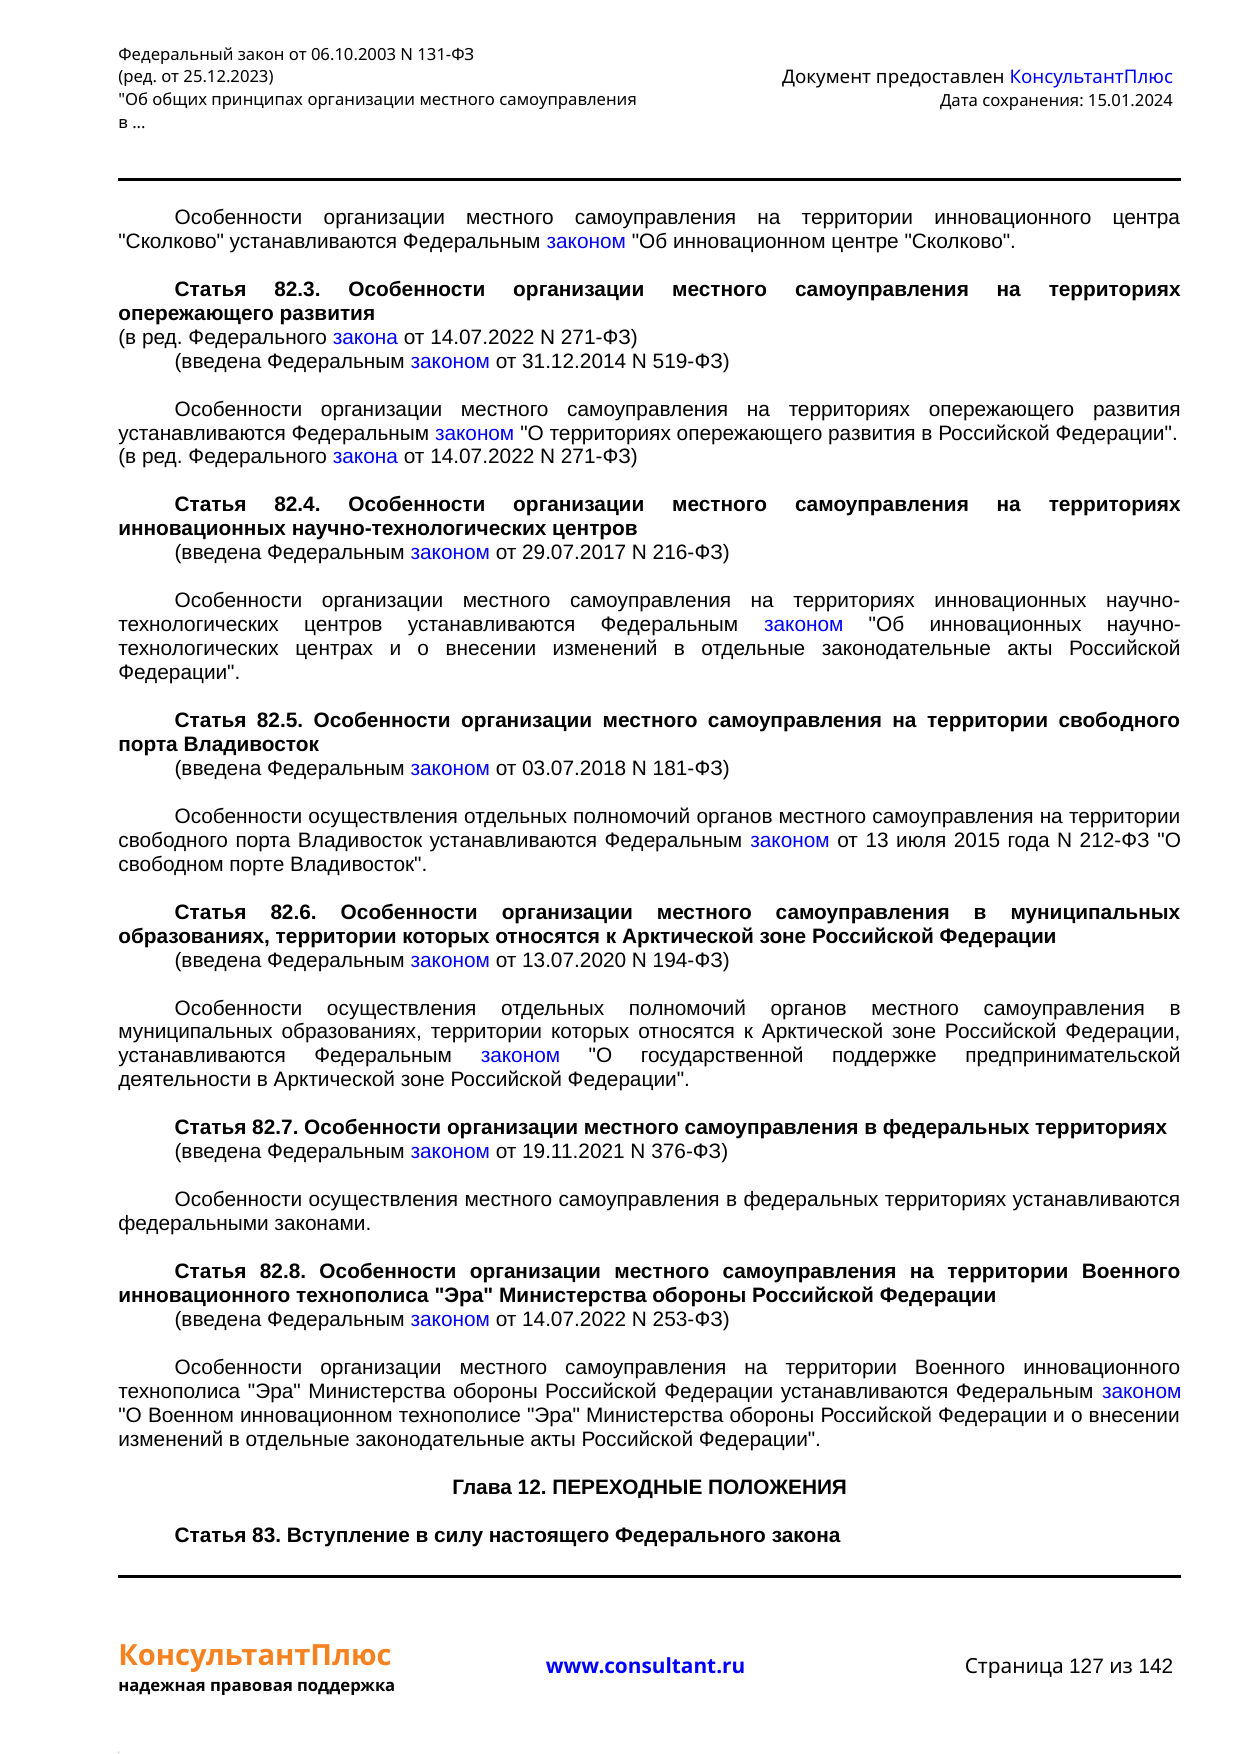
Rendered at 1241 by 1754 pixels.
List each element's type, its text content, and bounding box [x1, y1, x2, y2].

title Статья 82.6. Особенности организации местного самоуправления в муниципальных образованиях, территории которых относятся к Арктической зоне Российской Федерации [118, 899, 1181, 947]
title Статья 82.5. Особенности организации местного самоуправления на территории свободного порта Владивосток [118, 708, 1181, 756]
text Особенности организации местного самоуправления на территории Военного инновационного технополиса "Эра" Министерства обороны Российской Федерации устанавливаются Федеральным законом "О Военном инновационном технополисе "Эра" Министерства обороны Российской Федерации и о внесении изменений в отдельные законодательные акты Российской Федерации". [118, 1355, 1181, 1451]
text (в ред. Федерального закона от 14.07.2022 N 271-ФЗ) [118, 324, 1181, 348]
text (введена Федеральным законом от 19.11.2021 N 376-ФЗ) [118, 1139, 1181, 1163]
text Особенности осуществления отдельных полномочий органов местного самоуправления в муниципальных образованиях, территории которых относятся к Арктической зоне Российской Федерации, устанавливаются Федеральным законом "О государственной поддержке предпринимательской деятельности в Арктической зоне Российской Федерации". [118, 995, 1181, 1091]
title Статья 82.3. Особенности организации местного самоуправления на территориях опережающего развития [118, 277, 1181, 324]
text (введена Федеральным законом от 13.07.2020 N 194-ФЗ) [118, 947, 1181, 971]
text (введена Федеральным законом от 29.07.2017 N 216-ФЗ) [118, 540, 1181, 564]
title Статья 83. Вступление в силу настоящего Федерального закона [118, 1522, 1181, 1546]
text Особенности осуществления местного самоуправления в федеральных территориях устанавливаются федеральными законами. [118, 1187, 1181, 1235]
title Статья 82.4. Особенности организации местного самоуправления на территориях инновационных научно-технологических центров [118, 492, 1181, 540]
text Особенности организации местного самоуправления на территориях опережающего развития устанавливаются Федеральным законом "О территориях опережающего развития в Российской Федерации". [118, 396, 1181, 444]
text Особенности организации местного самоуправления на территориях инновационных научно-технологических центров устанавливаются Федеральным законом "Об инновационных научно-технологических центрах и о внесении изменений в отдельные законодательные акты Российской Федерации". [118, 588, 1181, 684]
text Особенности организации местного самоуправления на территории инновационного центра "Сколково" устанавливаются Федеральным законом "Об инновационном центре "Сколково". [118, 205, 1181, 253]
title Глава 12. ПЕРЕХОДНЫЕ ПОЛОЖЕНИЯ [118, 1474, 1181, 1498]
text (введена Федеральным законом от 03.07.2018 N 181-ФЗ) [118, 756, 1181, 780]
text (в ред. Федерального закона от 14.07.2022 N 271-ФЗ) [118, 444, 1181, 468]
text (введена Федеральным законом от 14.07.2022 N 253-ФЗ) [118, 1307, 1181, 1331]
text (введена Федеральным законом от 31.12.2014 N 519-ФЗ) [118, 348, 1181, 372]
title Статья 82.7. Особенности организации местного самоуправления в федеральных территориях [118, 1115, 1181, 1139]
title Статья 82.8. Особенности организации местного самоуправления на территории Военного инновационного технополиса "Эра" Министерства обороны Российской Федерации [118, 1259, 1181, 1307]
text Особенности осуществления отдельных полномочий органов местного самоуправления на территории свободного порта Владивосток устанавливаются Федеральным законом от 13 июля 2015 года N 212-ФЗ "О свободном порте Владивосток". [118, 804, 1181, 876]
